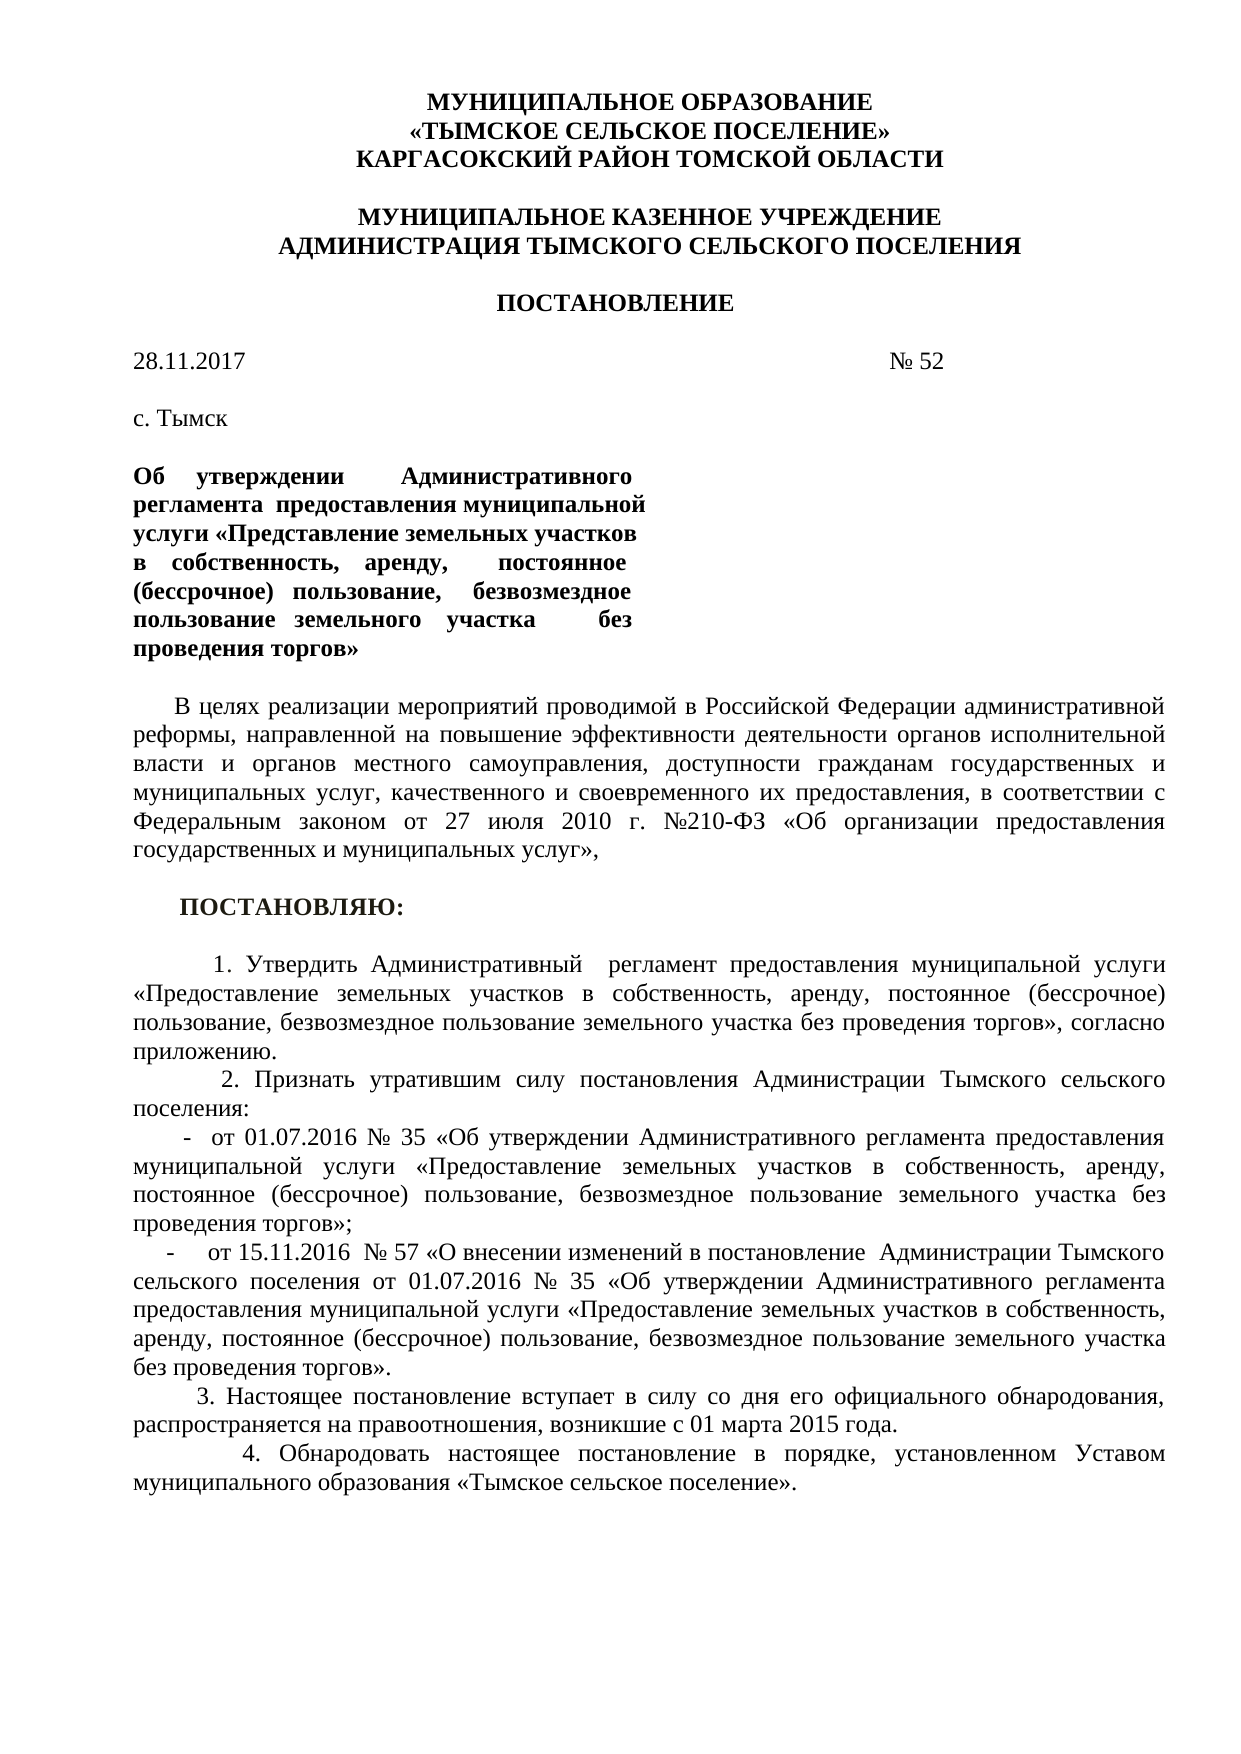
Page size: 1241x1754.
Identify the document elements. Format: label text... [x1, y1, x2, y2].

text в собственность, аренду, постоянное [133, 547, 1167, 576]
text 2. Признать утратившим силу постановления Администрации Тымского сельского поселения: [133, 1064, 1167, 1122]
text АДМИНИСТРАЦИЯ ТЫМСКОГО СЕЛЬСКОГО ПОСЕЛЕНИЯ [133, 231, 1167, 259]
text регламента предоставления муниципальной [133, 489, 1167, 518]
text В целях реализации мероприятий проводимой в Российской Федерации административной реформы, направленной на повышение эффективности деятельности органов исполнительной власти и органов местного самоуправления, доступности гражданам государственных и муниципальных услуг, качественного и своевременного их предоставления, в соответствии с Федеральным законом от 27 июля 2010 г. №210-ФЗ «Об организации предоставления государственных и муниципальных услуг», [133, 691, 1167, 863]
text Об утверждении Административного [133, 461, 1167, 489]
text ПОСТАНОВЛЯЮ: [133, 892, 1167, 921]
text (бессрочное) пользование, безвозмездное [133, 576, 1167, 604]
text 28.11.2017 № 52 [133, 346, 1167, 374]
text КАРГАСОКСКИЙ РАЙОН ТОМСКОЙ ОБЛАСТИ [133, 144, 1167, 173]
text услуги «Представление земельных участков [133, 518, 1167, 547]
text проведения торгов» [133, 633, 1167, 662]
text «ТЫМСКОЕ СЕЛЬСКОЕ ПОСЕЛЕНИЕ» [133, 116, 1167, 144]
text 3. Настоящее постановление вступает в силу со дня его официального обнародования, распространяется на правоотношения, возникшие с 01 марта 2015 года. [133, 1381, 1167, 1438]
text с. Тымск [133, 403, 1167, 432]
text - от 01.07.2016 № 35 «Об утверждении Административного регламента предоставления муниципальной услуги «Предоставление земельных участков в собственность, аренду, постоянное (бессрочное) пользование, безвозмездное пользование земельного участка без проведения торгов»; [133, 1122, 1167, 1237]
text МУНИЦИПАЛЬНОЕ КАЗЕННОЕ УЧРЕЖДЕНИЕ [133, 202, 1167, 231]
table_header ПОСТАНОВЛЕНИЕ [122, 288, 1109, 346]
text МУНИЦИПАЛЬНОЕ ОБРАЗОВАНИЕ [133, 87, 1167, 116]
text 1. Утвердить Административный регламент предоставления муниципальной услуги «Предоставление земельных участков в собственность, аренду, постоянное (бессрочное) пользование, безвозмездное пользование земельного участка без проведения торгов», согласно приложению. [133, 949, 1167, 1064]
text 4. Обнародовать настоящее постановление в порядке, установленном Уставом муниципального образования «Тымское сельское поселение». [133, 1438, 1167, 1496]
text пользование земельного участка без [133, 604, 1167, 633]
text - от 15.11.2016 № 57 «О внесении изменений в постановление Администрации Тымского сельского поселения от 01.07.2016 № 35 «Об утверждении Административного регламента предоставления муниципальной услуги «Предоставление земельных участков в собственность, аренду, постоянное (бессрочное) пользование, безвозмездное пользование земельного участка без проведения торгов». [133, 1237, 1167, 1381]
